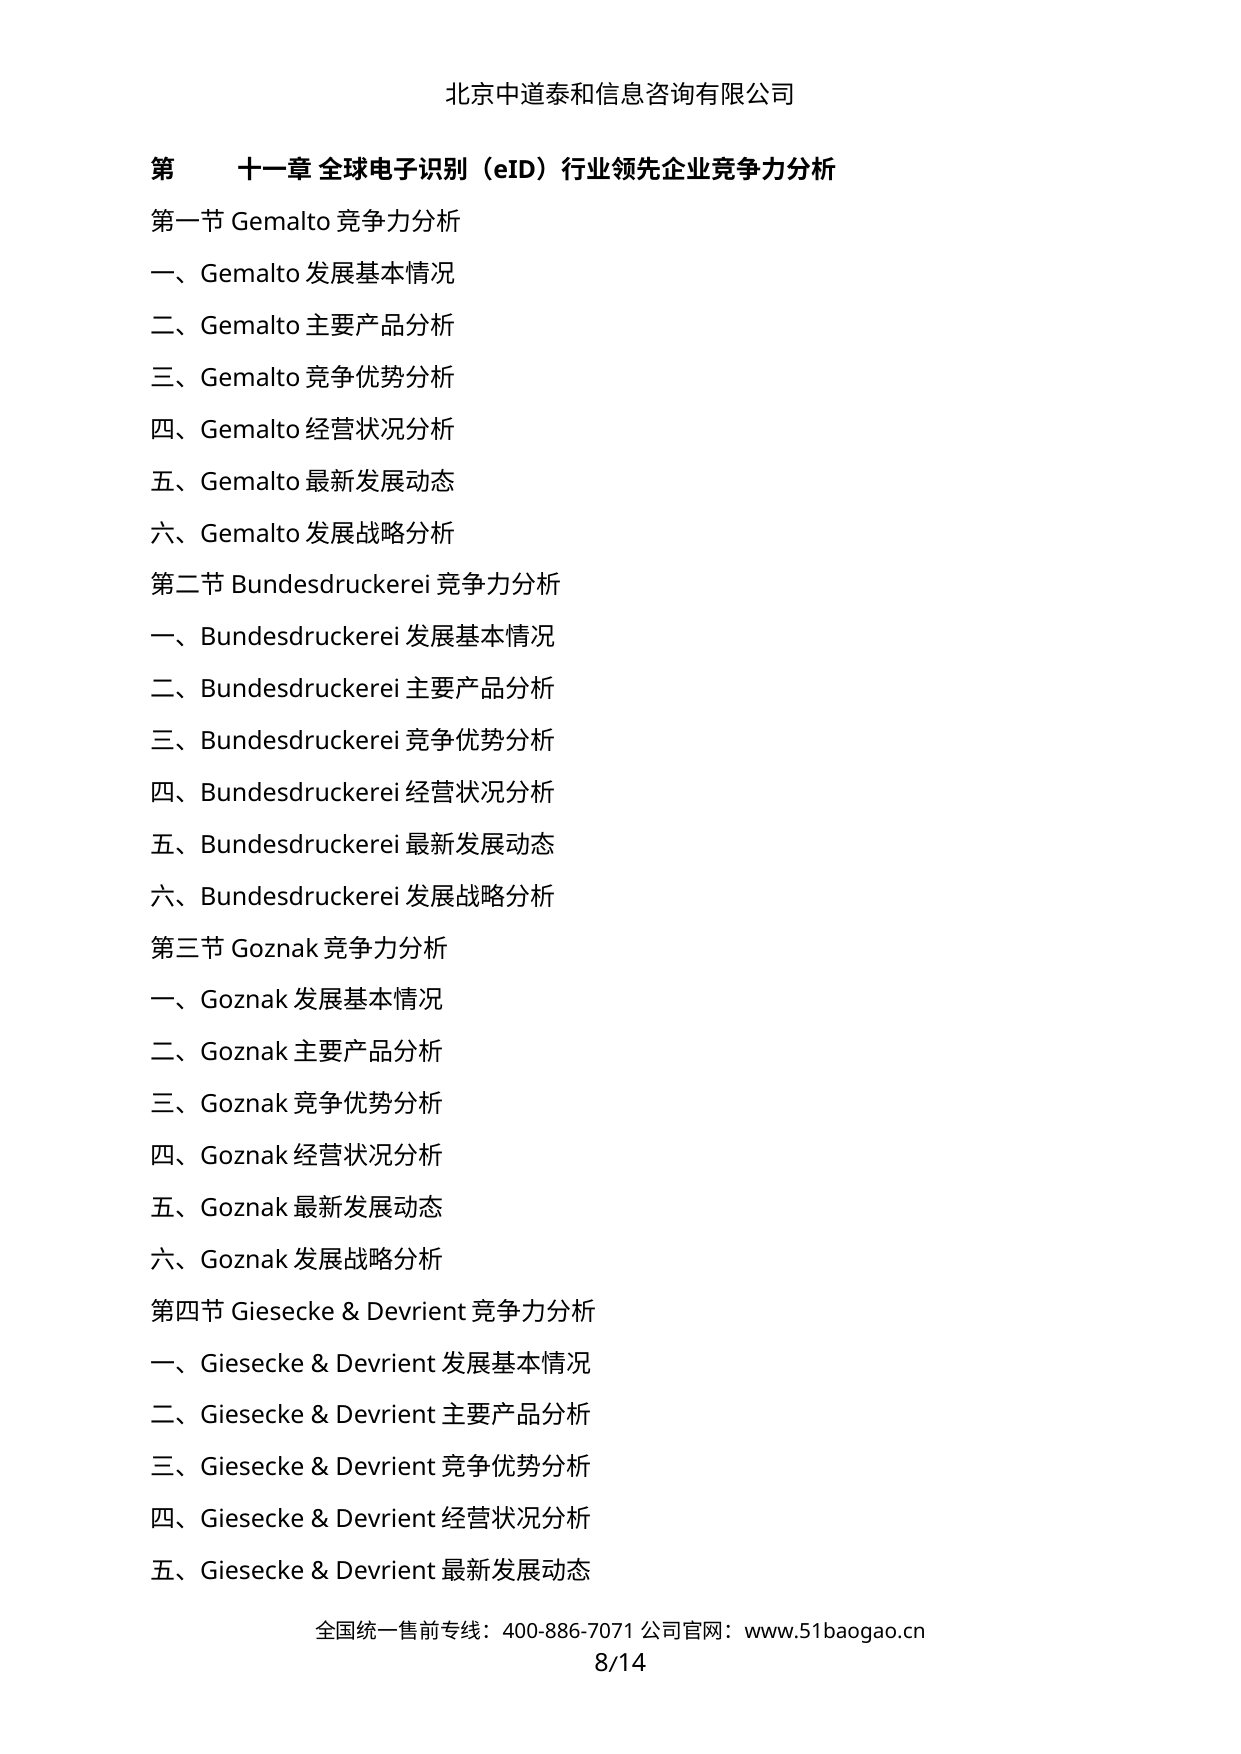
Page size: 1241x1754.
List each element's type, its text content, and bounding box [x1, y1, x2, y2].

text 三、Goznak竞争优势分析 [150, 1084, 1090, 1120]
text 一、Gemalto发展基本情况 [150, 254, 1090, 290]
text 五、Bundesdruckerei最新发展动态 [150, 824, 1090, 861]
text 第 十一章 全球电子识别（eID）行业领先企业竞争力分析 [150, 150, 1090, 186]
text 二、Giesecke & Devrient主要产品分析 [150, 1395, 1090, 1431]
text 一、Bundesdruckerei发展基本情况 [150, 617, 1090, 653]
text 四、Goznak经营状况分析 [150, 1136, 1090, 1172]
text 一、Goznak发展基本情况 [150, 980, 1090, 1016]
text 五、Gemalto最新发展动态 [150, 461, 1090, 497]
text 第二节 Bundesdruckerei竞争力分析 [150, 565, 1090, 601]
text 四、Bundesdruckerei经营状况分析 [150, 772, 1090, 809]
text 五、Goznak最新发展动态 [150, 1187, 1090, 1224]
text 三、Gemalto竞争优势分析 [150, 357, 1090, 394]
text 六、Goznak发展战略分析 [150, 1239, 1090, 1276]
text 二、Bundesdruckerei主要产品分析 [150, 669, 1090, 705]
text 六、Bundesdruckerei发展战略分析 [150, 876, 1090, 912]
text 三、Bundesdruckerei竞争优势分析 [150, 721, 1090, 757]
text 四、Gemalto经营状况分析 [150, 409, 1090, 446]
text 第三节 Goznak竞争力分析 [150, 928, 1090, 964]
text 三、Giesecke & Devrient竞争优势分析 [150, 1447, 1090, 1483]
text 二、Gemalto主要产品分析 [150, 306, 1090, 342]
text 一、Giesecke & Devrient发展基本情况 [150, 1343, 1090, 1379]
text 第四节 Giesecke & Devrient竞争力分析 [150, 1291, 1090, 1327]
text 六、Gemalto发展战略分析 [150, 513, 1090, 549]
text 第一节 Gemalto竞争力分析 [150, 202, 1090, 238]
text 四、Giesecke & Devrient经营状况分析 [150, 1499, 1090, 1535]
text 二、Goznak主要产品分析 [150, 1032, 1090, 1068]
text 五、Giesecke & Devrient最新发展动态 [150, 1551, 1090, 1587]
